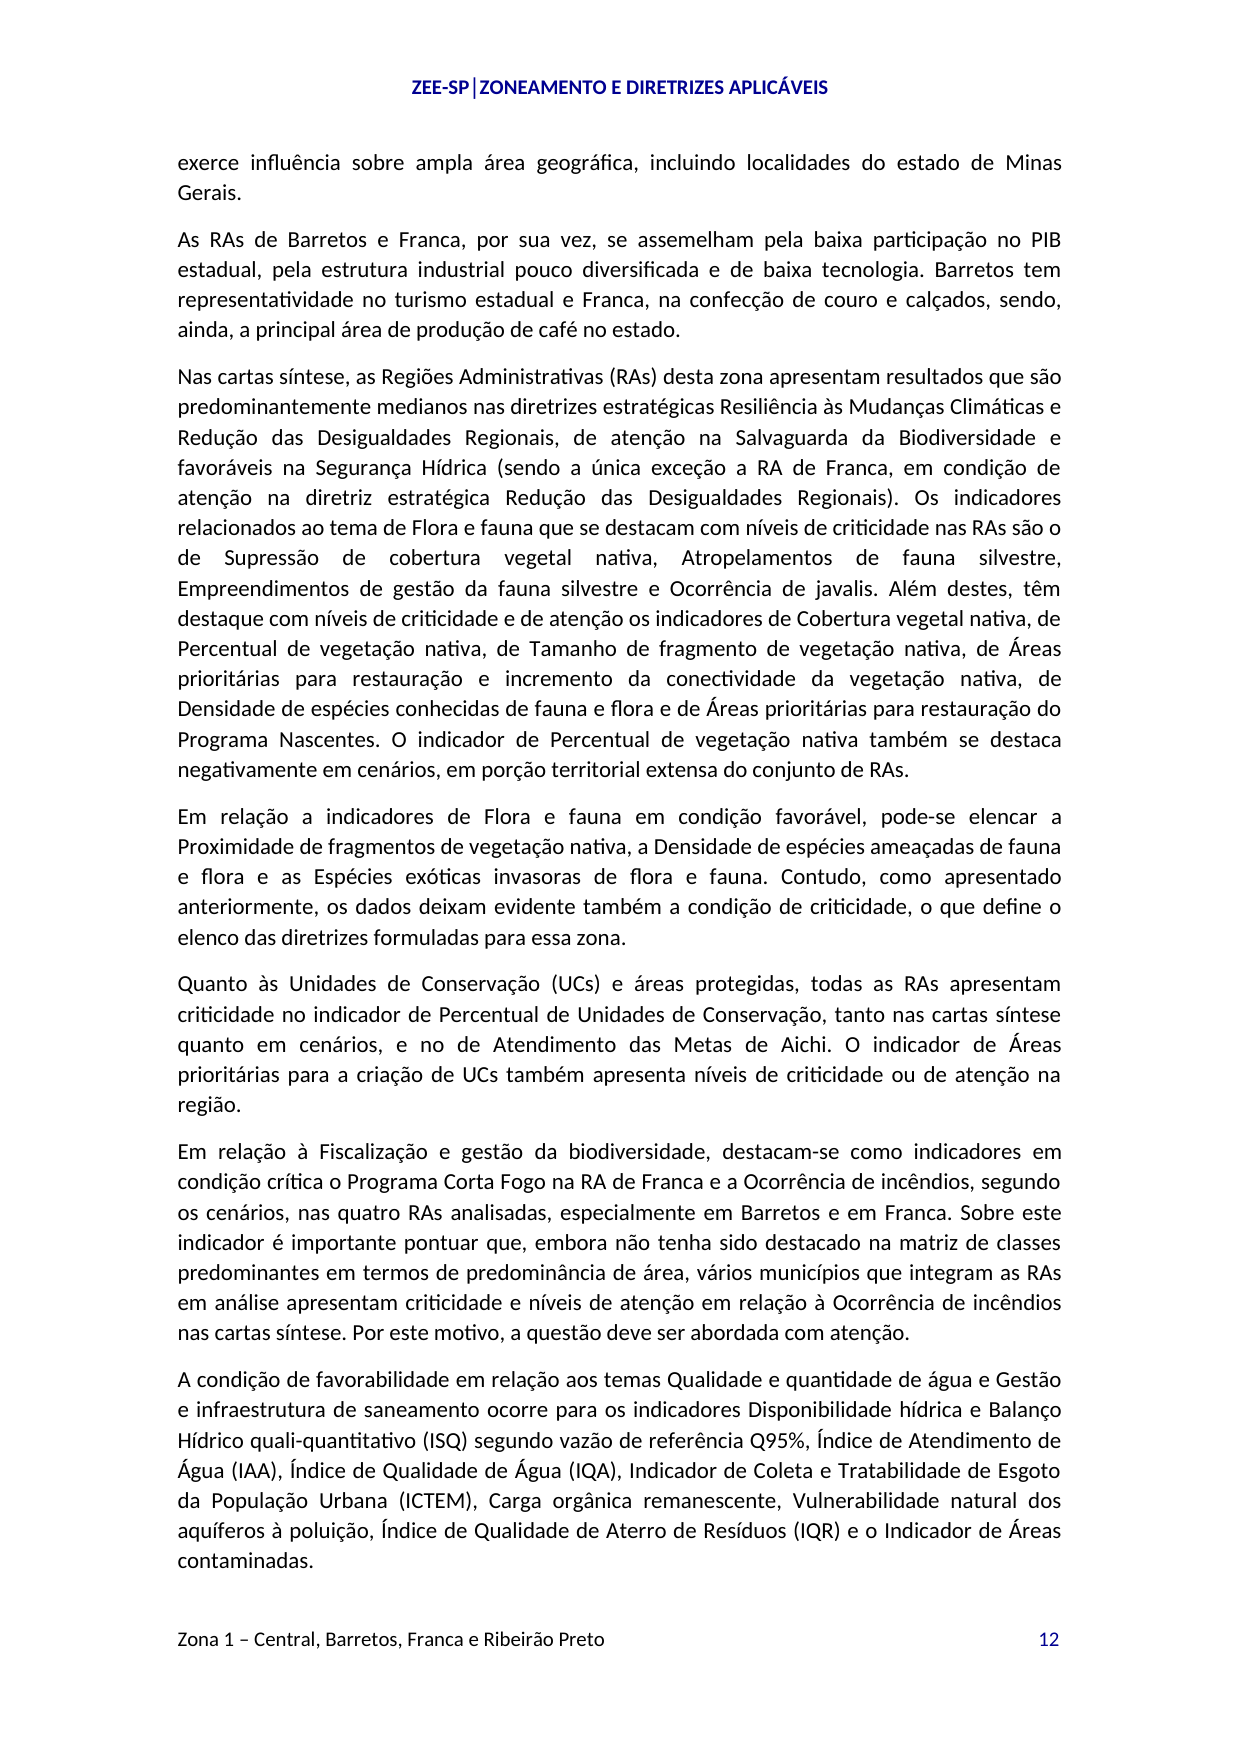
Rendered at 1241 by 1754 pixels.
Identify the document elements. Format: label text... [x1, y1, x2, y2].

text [177, 148, 1063, 206]
text A condição de favorabilidade em relação aos temas Qualidade e quantidade de água e Gestão e infraestrutura de saneamento ocorre para os indicadores Disponibilidade hídrica e Balanço Hídrico quali-quantitativo (ISQ) segundo vazão de referência Q95%, Índice de Atendimento de Água (IAA), Índice de Qualidade de Água (IQA), Indicador de Coleta e Tratabilidade de Esgoto da População Urbana (ICTEM), Carga orgânica remanescente, Vulnerabilidade natural dos aquíferos à poluição, Índice de Qualidade de Aterro de Resíduos (IQR) e o Indicador de Áreas contaminadas. [177, 1365, 1063, 1575]
text Em relação à Fiscalização e gestão da biodiversidade, destacam-se como indicadores em condição crítica o Programa Corta Fogo na RA de Franca e a Ocorrência de incêndios, segundo os cenários, nas quatro RAs analisadas, especialmente em Barretos e em Franca. Sobre este indicador é importante pontuar que, embora não tenha sido destacado na matriz de classes predominantes em termos de predominância de área, vários municípios que integram as RAs em análise apresentam criticidade e níveis de atenção em relação à Ocorrência de incêndios nas cartas síntese. Por este motivo, a questão deve ser abordada com atenção. [177, 1137, 1063, 1347]
text Quanto às Unidades de Conservação (UCs) e áreas protegidas, todas as RAs apresentam criticidade no indicador de Percentual de Unidades de Conservação, tanto nas cartas síntese quanto em cenários, e no de Atendimento das Metas de Aichi. O indicador de Áreas prioritárias para a criação de UCs também apresenta níveis de criticidade ou de atenção na região. [177, 969, 1063, 1118]
text Em relação a indicadores de Flora e fauna em condição favorável, pode-se elencar a Proximidade de fragmentos de vegetação nativa, a Densidade de espécies ameaçadas de fauna e flora e as Espécies exóticas invasoras de flora e fauna. Contudo, como apresentado anteriormente, os dados deixam evidente também a condição de criticidade, o que define o elenco das diretrizes formuladas para essa zona. [177, 802, 1063, 951]
text As RAs de Barretos e Franca, por sua vez, se assemelham pela baixa participação no PIB estadual, pela estrutura industrial pouco diversificada e de baixa tecnologia. Barretos tem representatividade no turismo estadual e Franca, na confecção de couro e calçados, sendo, ainda, a principal área de produção de café no estado. [177, 225, 1063, 343]
text Nas cartas síntese, as Regiões Administrativas (RAs) desta zona apresentam resultados que são predominantemente medianos nas diretrizes estratégicas Resiliência às Mudanças Climáticas e Redução das Desigualdades Regionais, de atenção na Salvaguarda da Biodiversidade e favoráveis na Segurança Hídrica (sendo a única exceção a RA de Franca, em condição de atenção na diretriz estratégica Redução das Desigualdades Regionais). Os indicadores relacionados ao tema de Flora e fauna que se destacam com níveis de criticidade nas RAs são o de Supressão de cobertura vegetal nativa, Atropelamentos de fauna silvestre, Empreendimentos de gestão da fauna silvestre e Ocorrência de javalis. Além destes, têm destaque com níveis de criticidade e de atenção os indicadores de Cobertura vegetal nativa, de Percentual de vegetação nativa, de Tamanho de fragmento de vegetação nativa, de Áreas prioritárias para restauração e incremento da conectividade da vegetação nativa, de Densidade de espécies conhecidas de fauna e flora e de Áreas prioritárias para restauração do Programa Nascentes. O indicador de Percentual de vegetação nativa também se destaca negativamente em cenários, em porção territorial extensa do conjunto de RAs. [177, 362, 1063, 783]
